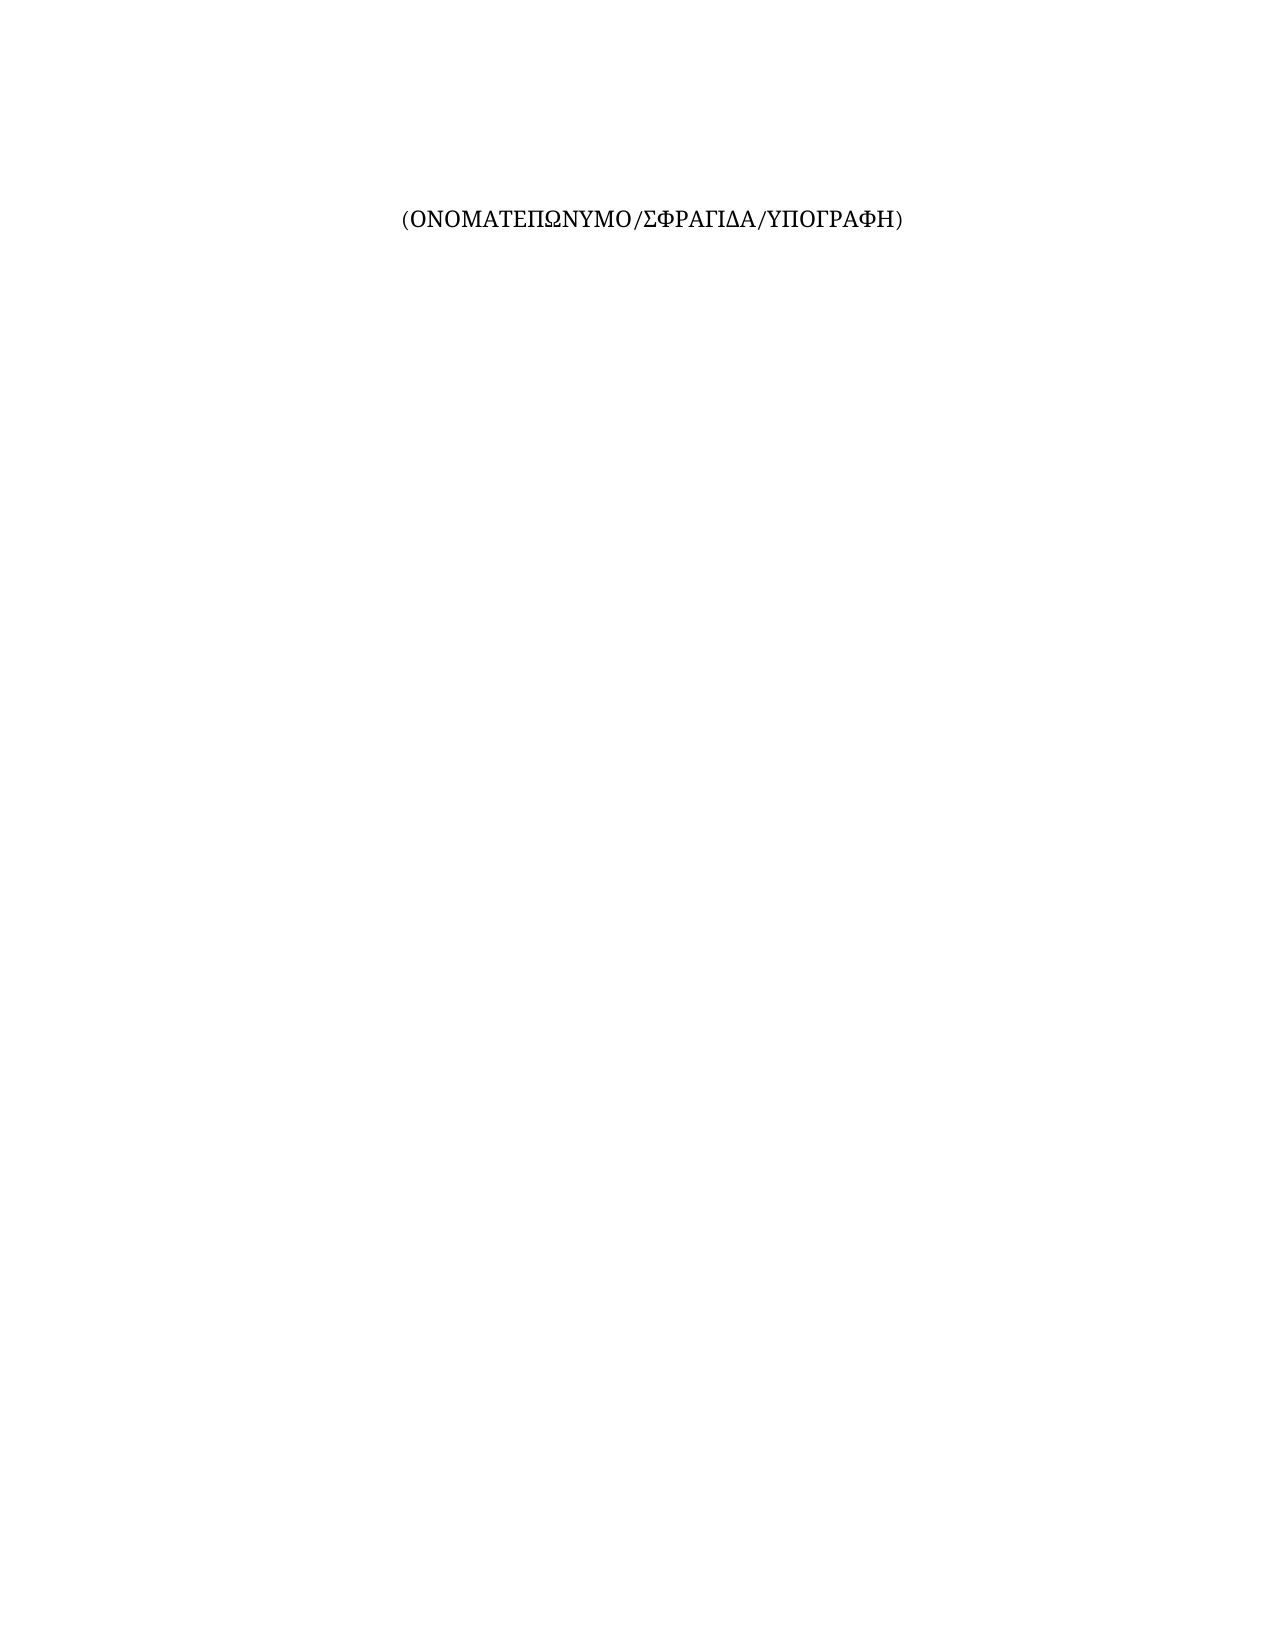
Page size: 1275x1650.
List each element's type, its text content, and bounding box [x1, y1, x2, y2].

text (ΟΝΟΜΑΤΕΠΩΝΥΜΟ/ΣΦΡΑΓΙΔΑ/ΥΠΟΓΡΑΦΗ) [165, 207, 1095, 233]
